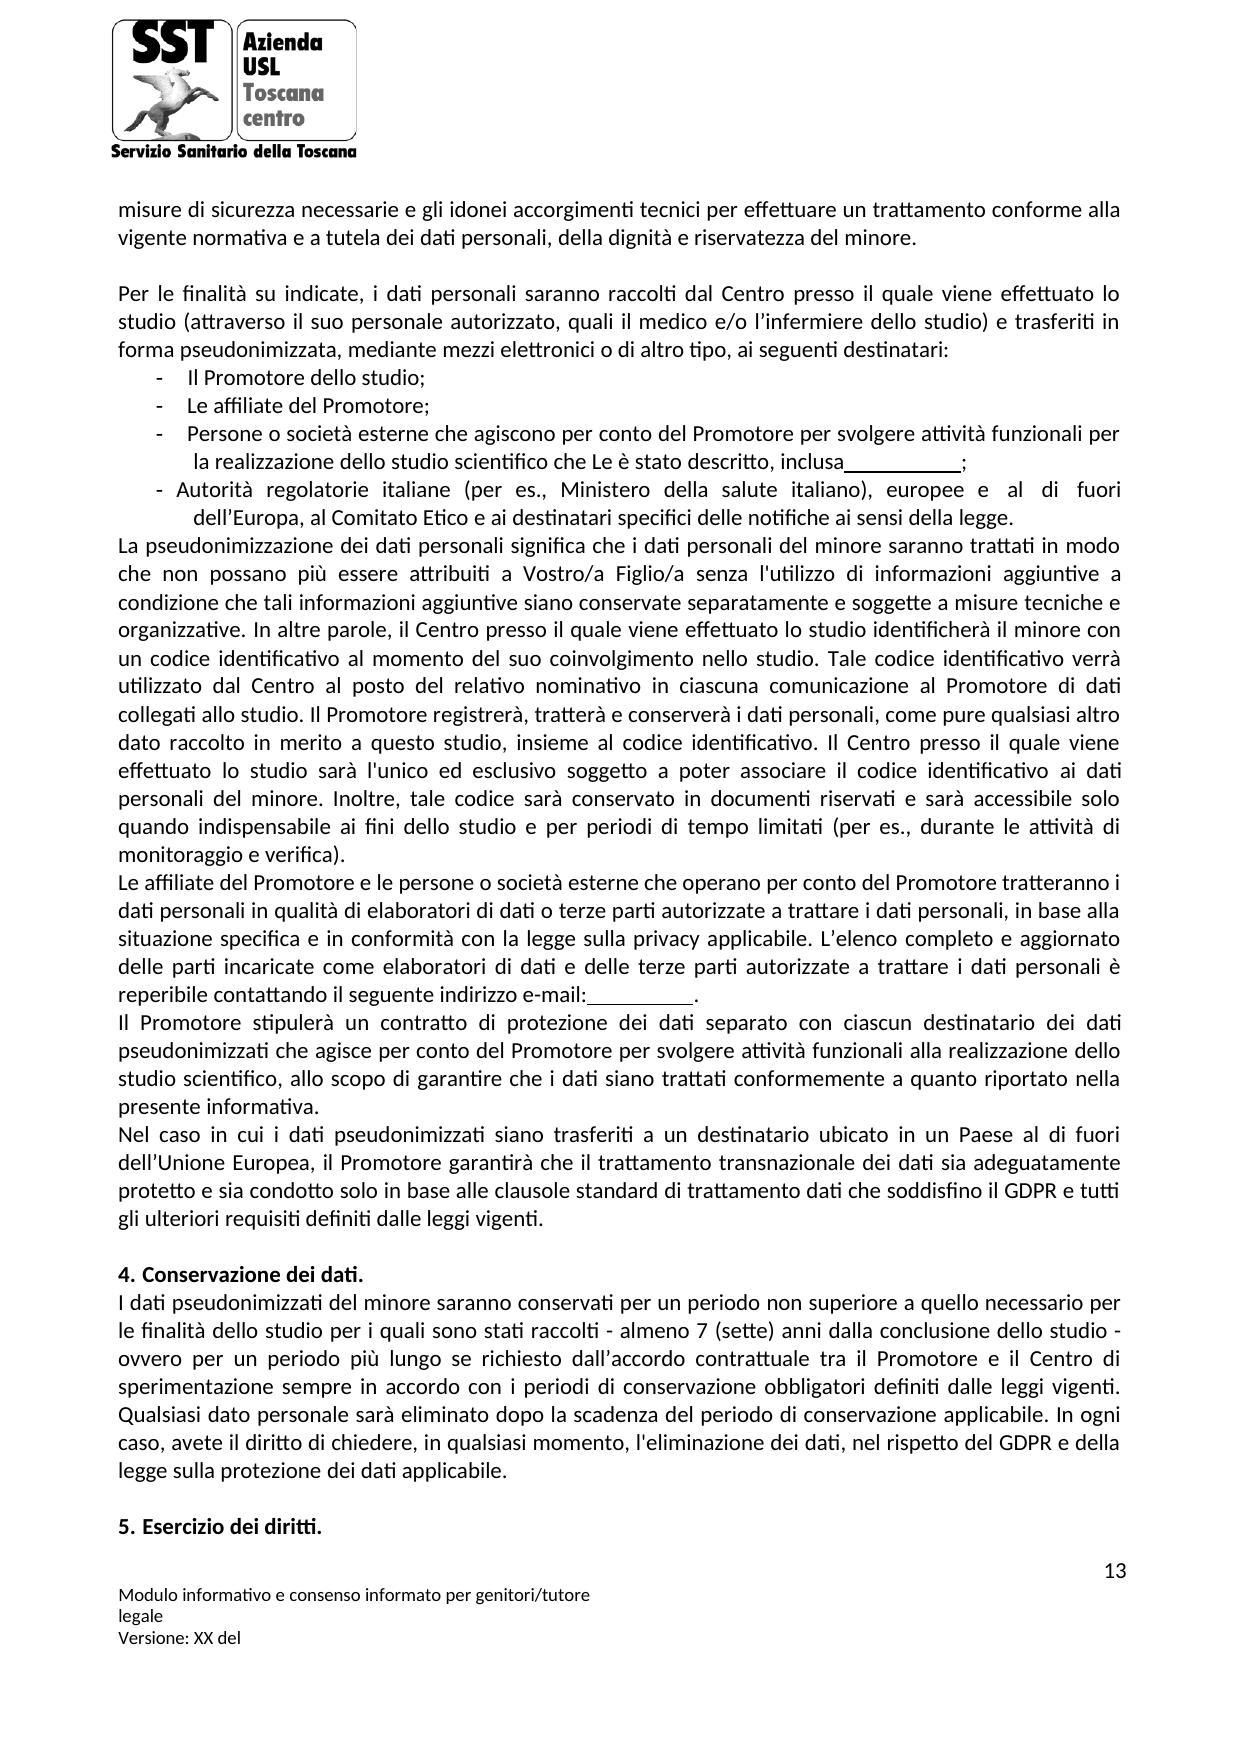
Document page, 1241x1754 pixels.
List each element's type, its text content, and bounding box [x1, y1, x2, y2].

text misure di sicurezza necessarie e gli idonei accorgimenti tecnici per effettuare un trattamento conforme alla vigente normativa e a tutela dei dati personali, della dignità e riservatezza del minore. [118, 195, 1123, 251]
text Il Promotore stipulerà un contratto di protezione dei dati separato con ciascun destinatario dei dati pseudonimizzati che agisce per conto del Promotore per svolgere attività funzionali alla realizzazione dello studio scientifico, allo scopo di garantire che i dati siano trattati conformemente a quanto riportato nella presente informativa. [118, 1008, 1122, 1120]
text La pseudonimizzazione dei dati personali significa che i dati personali del minore saranno trattati in modo che non possano più essere attribuiti a Vostro/a Figlio/a senza l'utilizzo di informazioni aggiuntive a condizione che tali informazioni aggiuntive siano conservate separatamente e soggette a misure tecniche e organizzative. In altre parole, il Centro presso il quale viene effettuato lo studio identificherà il minore con un codice identificativo al momento del suo coinvolgimento nello studio. Tale codice identificativo verrà utilizzato dal Centro al posto del relativo nominativo in ciascuna comunicazione al Promotore di dati collegati allo studio. Il Promotore registrerà, tratterà e conserverà i dati personali, come pure qualsiasi altro dato raccolto in merito a questo studio, insieme al codice identificativo. Il Centro presso il quale viene effettuato lo studio sarà l'unico ed esclusivo soggetto a poter associare il codice identificativo ai dati personali del minore. Inoltre, tale codice sarà conservato in documenti riservati e sarà accessibile solo quando indispensabile ai fini dello studio e per periodi di tempo limitati (per es., durante le attività di monitoraggio e verifica). [118, 532, 1122, 868]
text ‐ Le affiliate del Promotore; [156, 392, 1138, 419]
subtitle Conservazione dei dati. [118, 1260, 1138, 1288]
text Nel caso in cui i dati pseudonimizzati siano trasferiti a un destinatario ubicato in un Paese al di fuori dell’Unione Europea, il Promotore garantirà che il trattamento transnazionale dei dati sia adeguatamente protetto e sia condotto solo in base alle clausole standard di trattamento dati che soddisfino il GDPR e tutti gli ulteriori requisiti definiti dalle leggi vigenti. [118, 1120, 1122, 1232]
text Le affiliate del Promotore e le persone o società esterne che operano per conto del Promotore tratteranno i dati personali in qualità di elaboratori di dati o terze parti autorizzate a trattare i dati personali, in base alla situazione specifica e in conformità con la legge sulla privacy applicabile. L’elenco completo e aggiornato delle parti incaricate come elaboratori di dati e delle terze parti autorizzate a trattare i dati personali è reperibile contattando il seguente indirizzo e-mail: . [118, 868, 1122, 1008]
text I dati pseudonimizzati del minore saranno conservati per un periodo non superiore a quello necessario per le finalità dello studio per i quali sono stati raccolti - almeno 7 (sette) anni dalla conclusione dello studio - ovvero per un periodo più lungo se richiesto dall’accordo contrattuale tra il Promotore e il Centro di sperimentazione sempre in accordo con i periodi di conservazione obbligatori definiti dalle leggi vigenti. Qualsiasi dato personale sarà eliminato dopo la scadenza del periodo di conservazione applicabile. In ogni caso, avete il diritto di chiedere, in qualsiasi momento, l'eliminazione dei dati, nel rispetto del GDPR e della legge sulla protezione dei dati applicabile. [118, 1288, 1123, 1484]
text ‐ Il Promotore dello studio; [156, 363, 1138, 392]
picture [111, 19, 357, 158]
text Per le finalità su indicate, i dati personali saranno raccolti dal Centro presso il quale viene effettuato lo studio (attraverso il suo personale autorizzato, quali il medico e/o l’infermiere dello studio) e trasferiti in forma pseudonimizzata, mediante mezzi elettronici o di altro tipo, ai seguenti destinatari: [118, 279, 1122, 363]
text ‐ Autorità regolatorie italiane (per es., Ministero della salute italiano), europee e al di fuori dell’Europa, al Comitato Etico e ai destinatari specifici delle notifiche ai sensi della legge. [156, 476, 1122, 532]
text ‐ Persone o società esterne che agiscono per conto del Promotore per svolgere attività funzionali per la realizzazione dello studio scientifico che Le è stato descritto, inclusa ; [156, 419, 1122, 476]
subtitle Esercizio dei diritti. [118, 1512, 1138, 1540]
